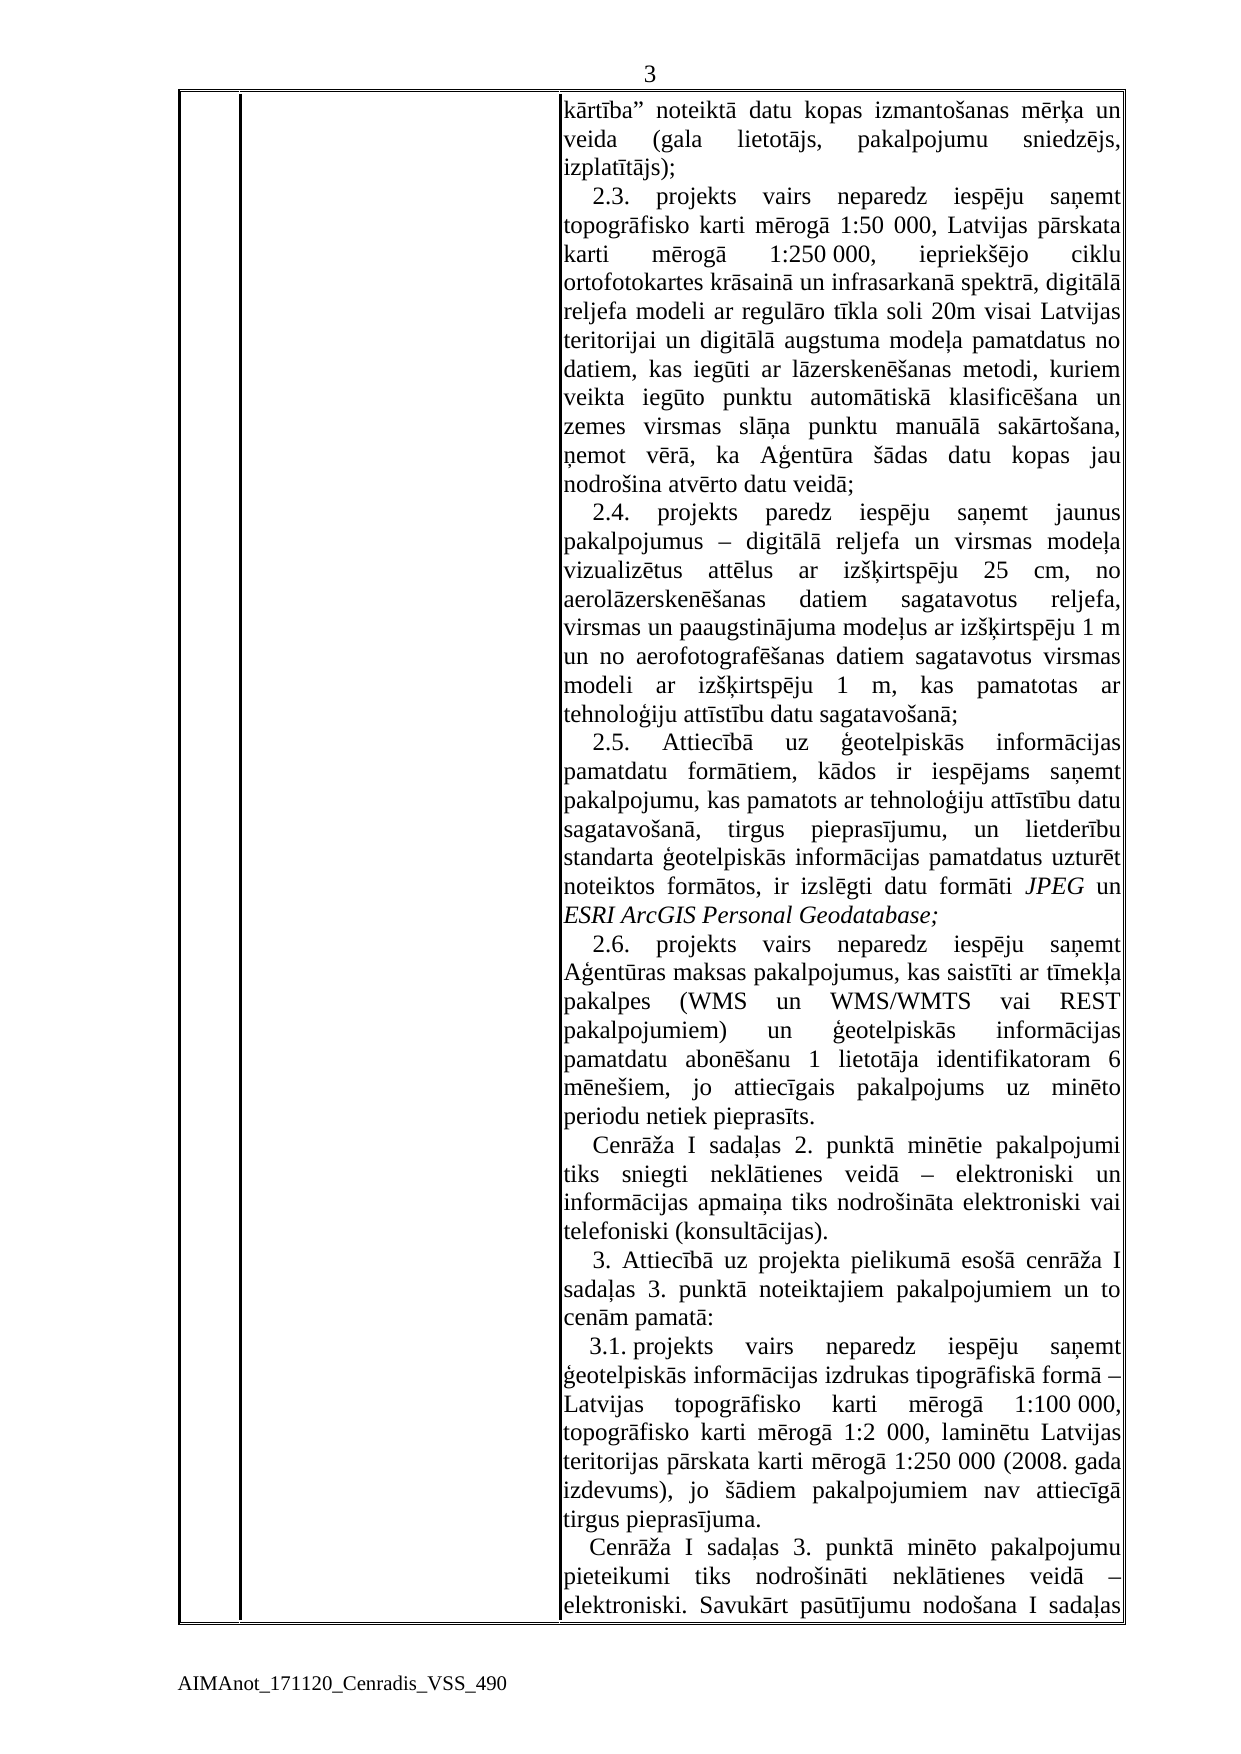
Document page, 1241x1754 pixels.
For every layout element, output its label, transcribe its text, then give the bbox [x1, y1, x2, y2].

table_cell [560, 92, 1123, 1622]
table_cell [240, 90, 560, 1622]
table_cell 2. [180, 90, 240, 1622]
